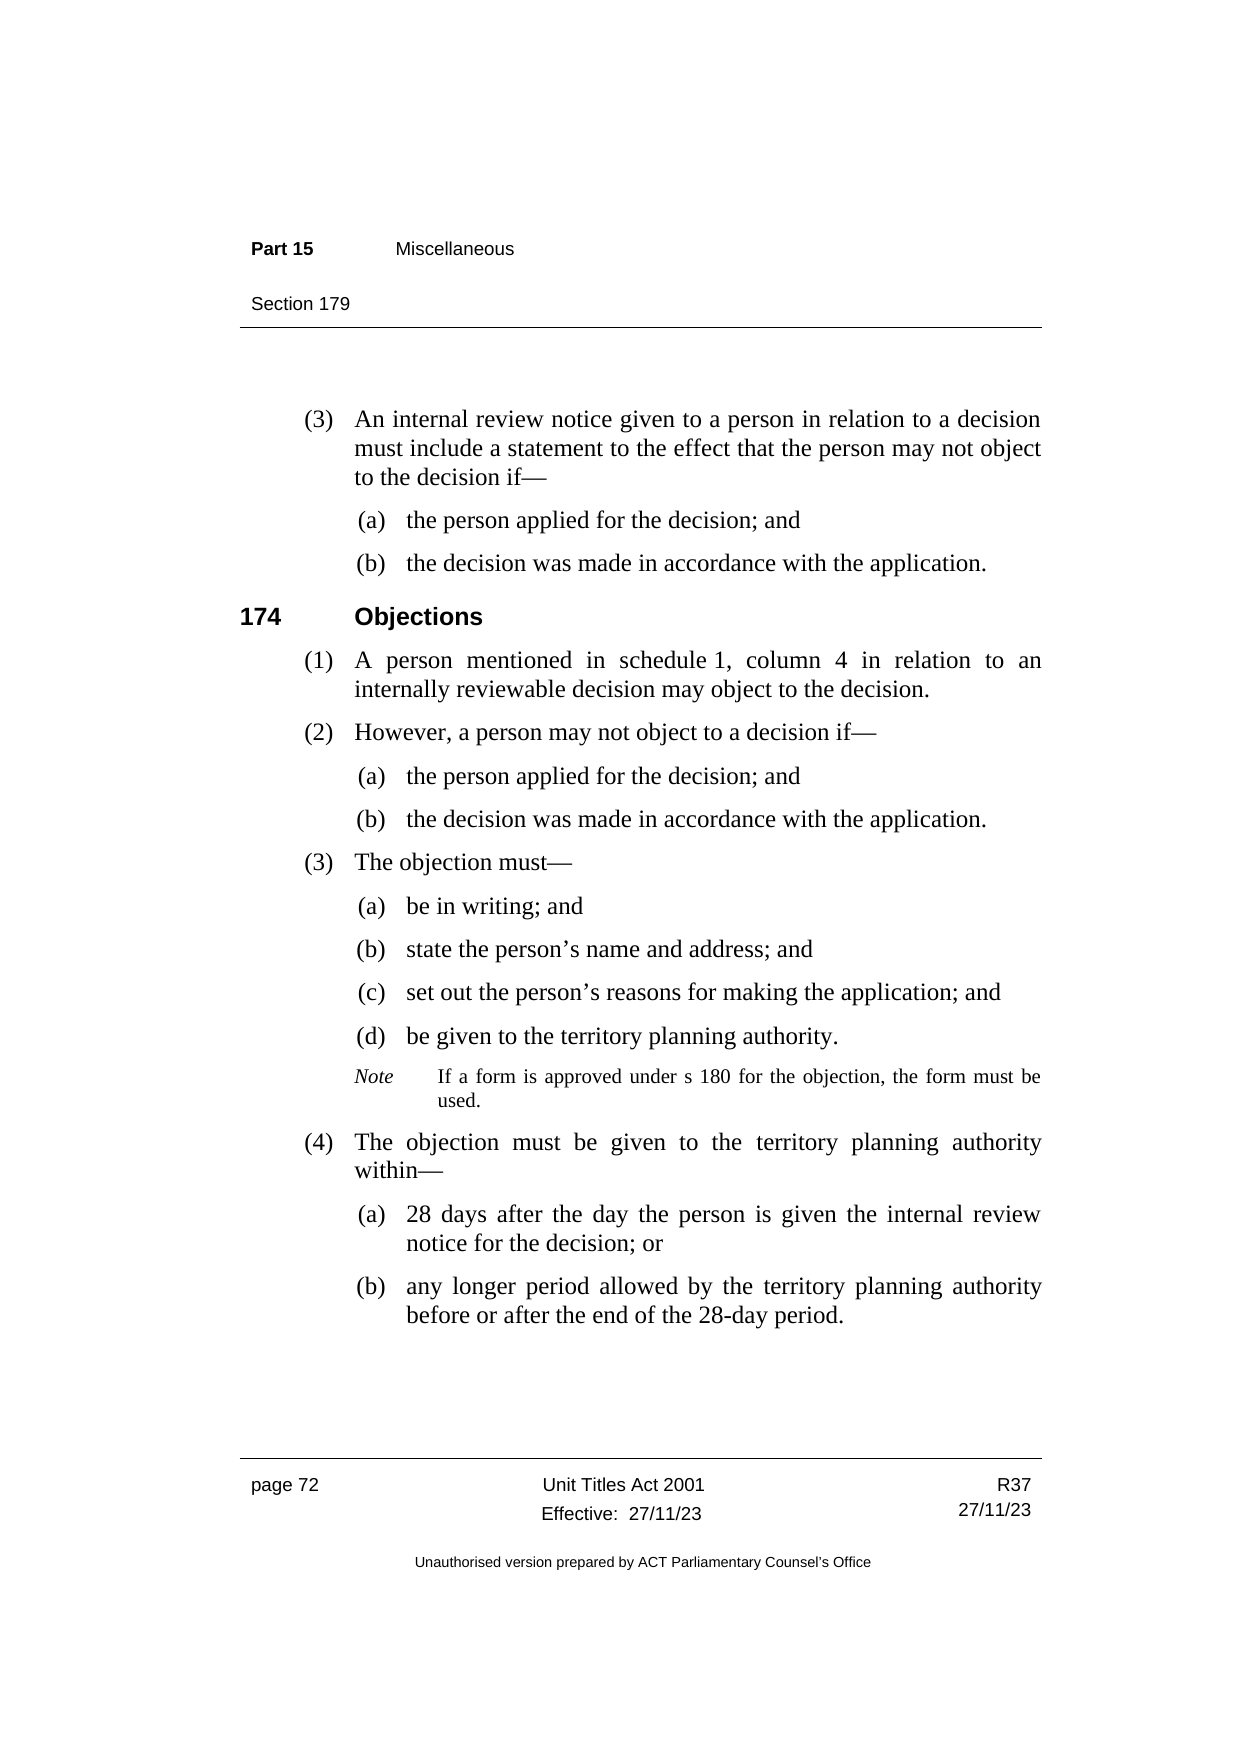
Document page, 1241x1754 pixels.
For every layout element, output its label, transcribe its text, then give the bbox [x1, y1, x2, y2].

text (1) A person mentioned in schedule 1, column 4 in relation to an internally reviewable decision may object to the decision. [239, 645, 1042, 703]
text Note If a form is approved under s 180 for the objection, the form must be used. [354, 1064, 1042, 1112]
text (c) set out the person’s reasons for making the application; and [239, 977, 1042, 1006]
text (a) the person applied for the decision; and [239, 761, 1042, 789]
text (b) the decision was made in accordance with the application. [239, 548, 1042, 577]
text 174 Objections [239, 602, 1042, 631]
text (3) An internal review notice given to a person in relation to a decision must include a statement to the effect that the person may not object to the decision if— [239, 404, 1042, 490]
text (d) be given to the territory planning authority. [239, 1021, 1042, 1049]
text (b) state the person’s name and address; and [239, 934, 1042, 963]
text (b) any longer period allowed by the territory planning authority before or after the end of the 28-day period. [239, 1271, 1042, 1328]
text (a) the person applied for the decision; and [239, 505, 1042, 534]
text (a) 28 days after the day the person is given the internal review notice for the decision; or [239, 1199, 1042, 1256]
text (4) The objection must be given to the territory planning authority within— [239, 1127, 1042, 1184]
text (2) However, a person may not object to a decision if— [239, 717, 1042, 746]
text (b) the decision was made in accordance with the application. [239, 804, 1042, 833]
text (a) be in writing; and [239, 891, 1042, 919]
text (3) The objection must— [239, 847, 1042, 876]
